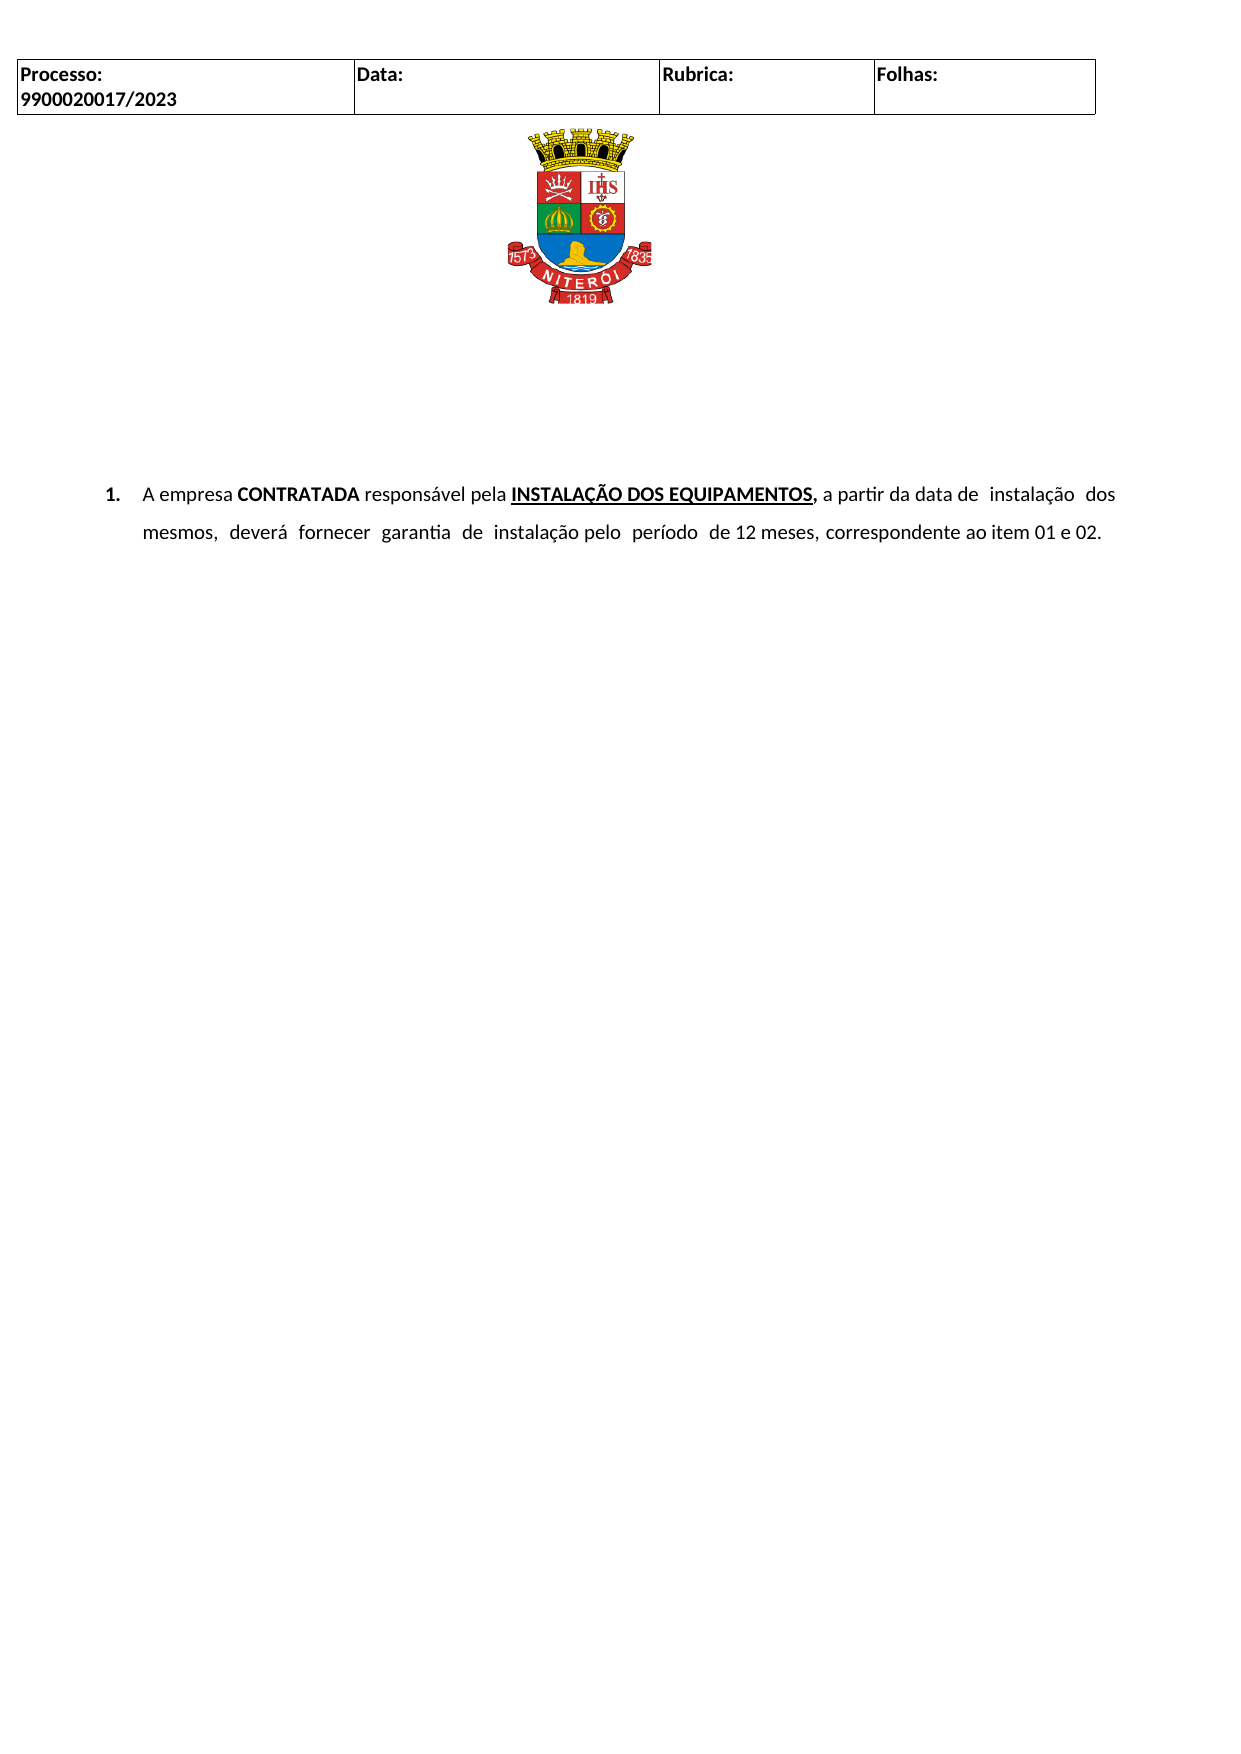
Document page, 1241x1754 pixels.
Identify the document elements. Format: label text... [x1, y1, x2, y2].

list A empresa CONTRATADA responsável pela INSTALAÇÃO DOS EQUIPAMENTOS, a partir da data de instalação dos mesmos, deverá fornecer garantia de instalação pelo período de 12 meses, correspondente ao item 01 e 02. [105, 481, 1196, 544]
picture [507, 128, 652, 304]
